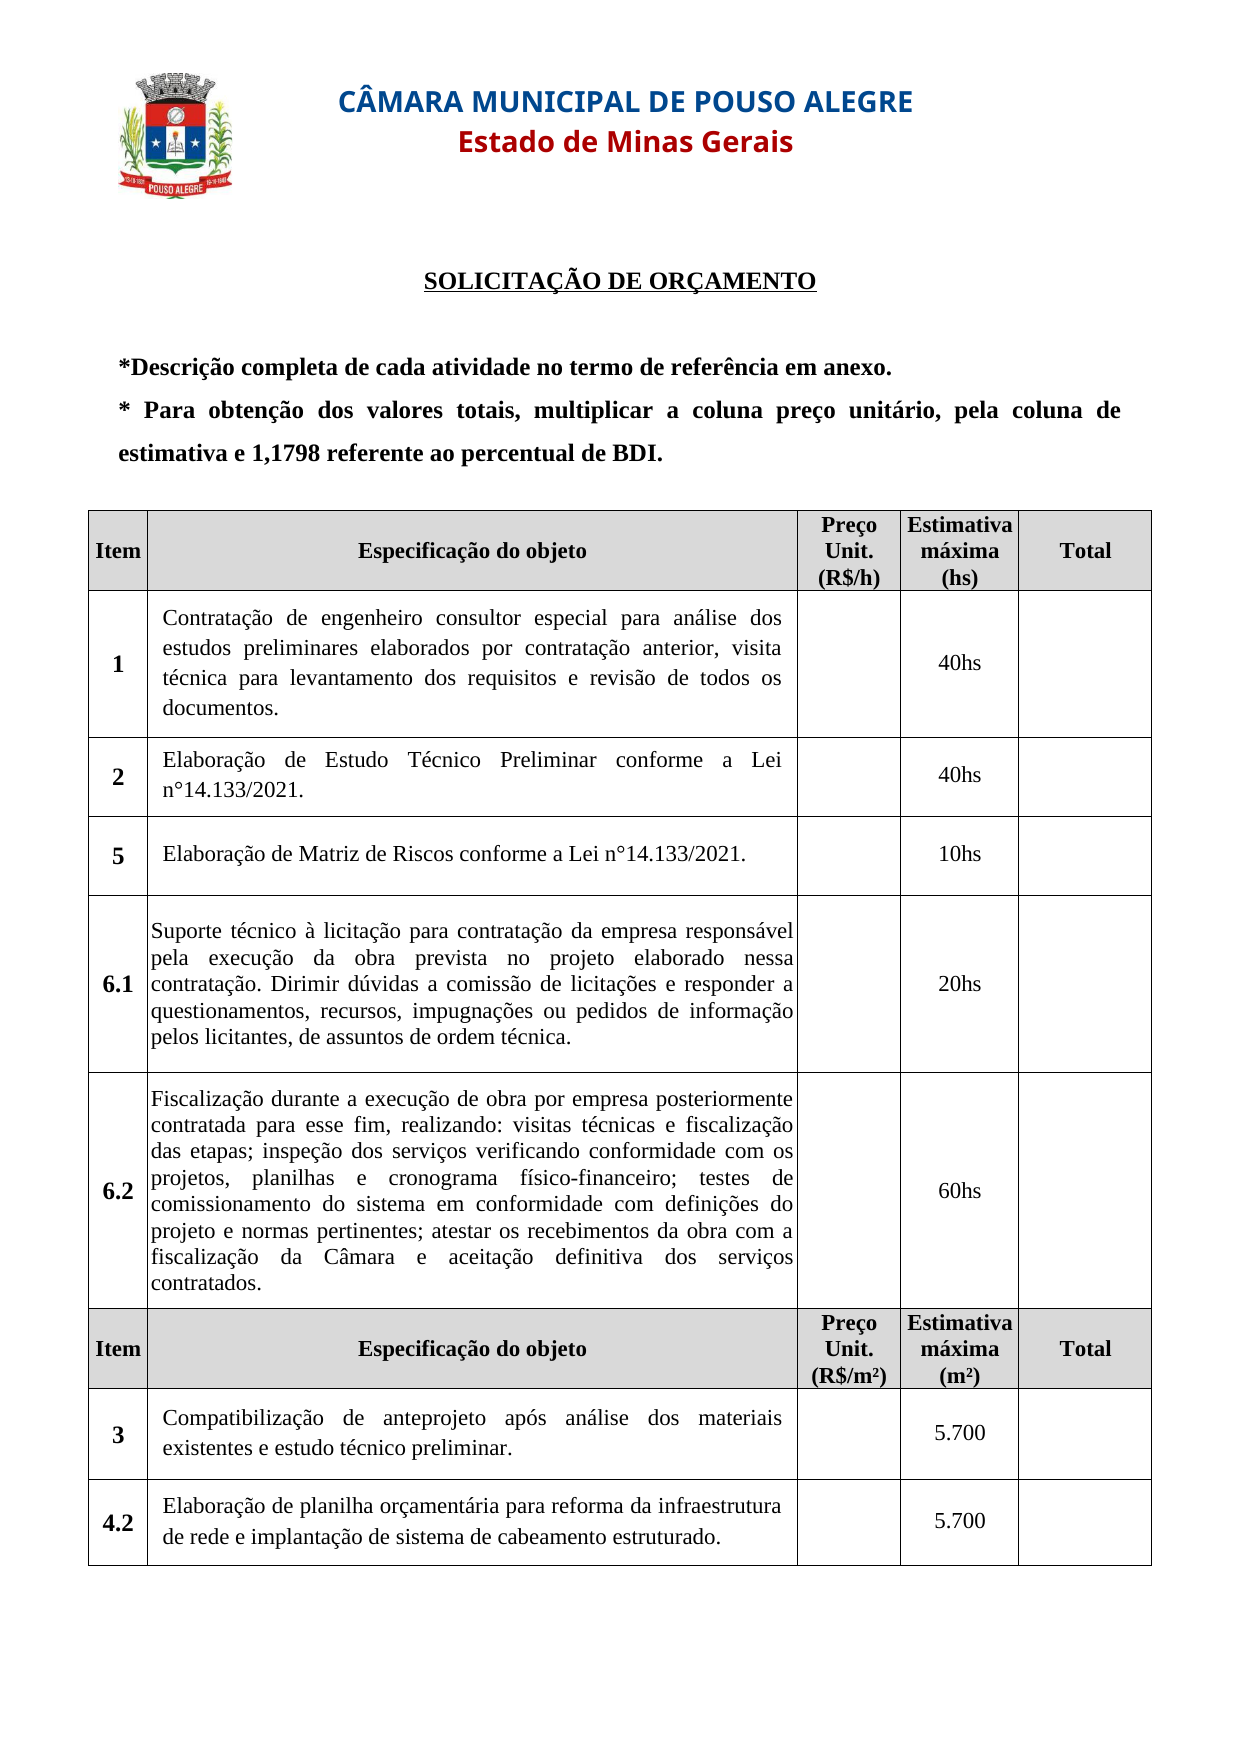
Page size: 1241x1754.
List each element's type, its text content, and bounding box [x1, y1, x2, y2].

table_cell 20hs [901, 896, 1018, 1072]
table_cell 10hs [901, 817, 1018, 894]
table_cell [1019, 591, 1151, 737]
table_cell Fiscalização durante a execução de obra por empresa posteriormente contratada para esse fim, realizando: visitas técnicas e fiscalização das etapas; inspeção dos serviços verificando conformidade com os projetos, planilhas e cronograma físico-financeiro; testes de comissionamento do sistema em conformidade com definições do projeto e normas pertinentes; atestar os recebimentos da obra com a fiscalização da Câmara e aceitação definitiva dos serviços contratados. [148, 1073, 797, 1308]
table_cell 1 [89, 591, 147, 737]
text *Descrição completa de cada atividade no termo de referência em anexo. [118, 352, 1122, 381]
table_cell [798, 896, 900, 1072]
table_cell [798, 1480, 900, 1565]
text * Para obtenção dos valores totais, multiplicar a coluna preço unitário, pela coluna de estimativa e 1,1798 referente ao percentual de BDI. [118, 395, 1122, 467]
table_cell 40hs [901, 591, 1018, 737]
table_cell Estimativa máxima (m²) [901, 1309, 1018, 1388]
table_cell [1019, 817, 1151, 894]
text SOLICITAÇÃO DE ORÇAMENTO [118, 266, 1122, 294]
table_cell Elaboração de Estudo Técnico Preliminar conforme a Lei n°14.133/2021. [148, 738, 797, 816]
table_cell [798, 1073, 900, 1308]
table_cell [798, 817, 900, 894]
table_cell 5.700 [901, 1389, 1018, 1479]
table_cell 6.1 [89, 896, 147, 1072]
table_cell Especificação do objeto [148, 1309, 797, 1388]
table_cell [798, 738, 900, 816]
picture [118, 73, 233, 199]
table_cell Item [89, 1309, 147, 1388]
table_cell [1019, 738, 1151, 816]
table_cell [798, 1389, 900, 1479]
table_cell Total [1019, 1309, 1151, 1388]
table_cell 5.700 [901, 1480, 1018, 1565]
table_cell [1019, 896, 1151, 1072]
table_cell 4.2 [89, 1480, 147, 1565]
table_cell Elaboração de planilha orçamentária para reforma da infraestrutura de rede e implantação de sistema de cabeamento estruturado. [148, 1480, 797, 1565]
table_cell Elaboração de Matriz de Riscos conforme a Lei n°14.133/2021. [148, 817, 797, 894]
table_header Especificação do objeto [148, 511, 797, 590]
table_header Item [89, 511, 147, 590]
table_header Total [1019, 511, 1151, 590]
table_cell [1019, 1480, 1151, 1565]
table_cell [1019, 1073, 1151, 1308]
table_cell 5 [89, 817, 147, 894]
table_cell [798, 591, 900, 737]
table_cell Preço Unit. (R$/m²) [798, 1309, 900, 1388]
table_cell 40hs [901, 738, 1018, 816]
table_header Estimativa máxima (hs) [901, 511, 1018, 590]
table_cell 60hs [901, 1073, 1018, 1308]
table_cell 6.2 [89, 1073, 147, 1308]
table_cell Contratação de engenheiro consultor especial para análise dos estudos preliminares elaborados por contratação anterior, visita técnica para levantamento dos requisitos e revisão de todos os documentos. [148, 591, 797, 737]
table_cell Compatibilização de anteprojeto após análise dos materiais existentes e estudo técnico preliminar. [148, 1389, 797, 1479]
table_cell 2 [89, 738, 147, 816]
table_cell [1019, 1389, 1151, 1479]
table_header Preço Unit. (R$/h) [798, 511, 900, 590]
table_cell Suporte técnico à licitação para contratação da empresa responsável pela execução da obra prevista no projeto elaborado nessa contratação. Dirimir dúvidas a comissão de licitações e responder a questionamentos, recursos, impugnações ou pedidos de informação pelos licitantes, de assuntos de ordem técnica. [148, 896, 797, 1072]
table_cell 3 [89, 1389, 147, 1479]
